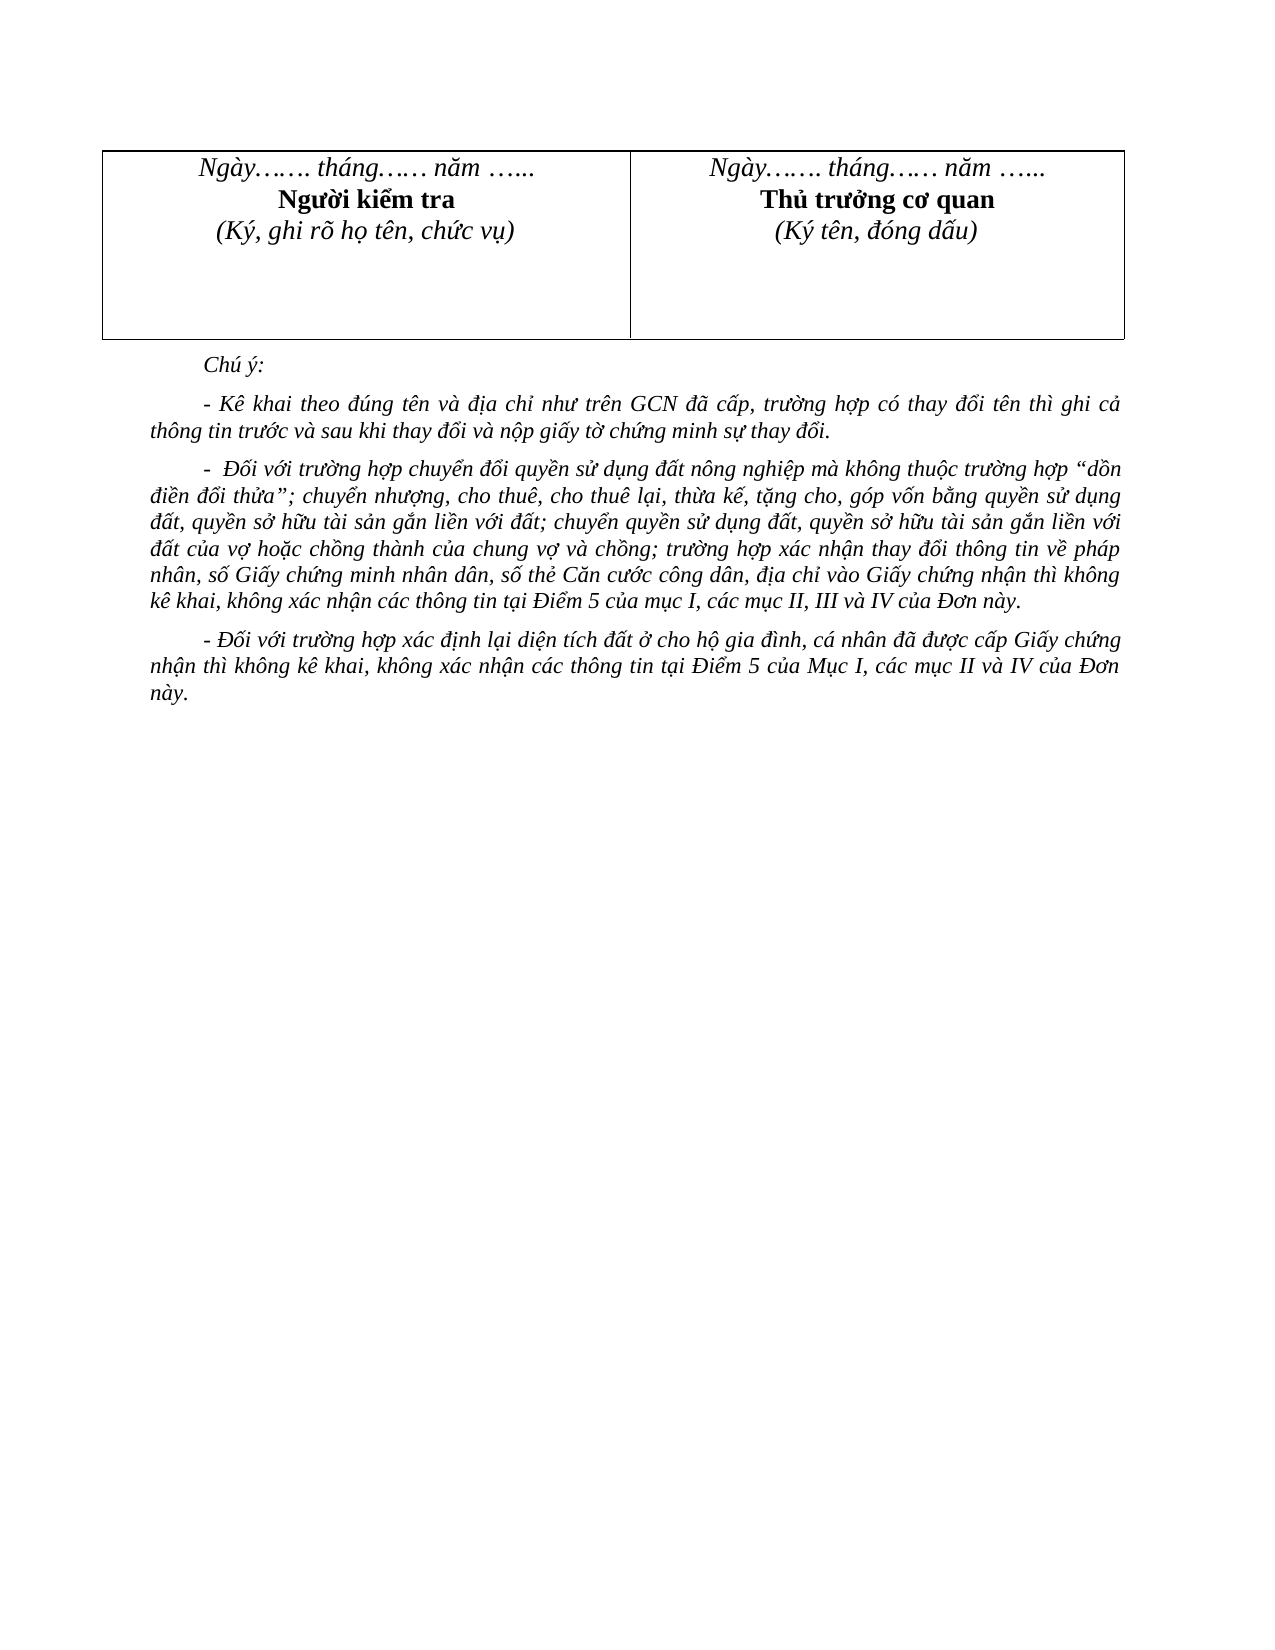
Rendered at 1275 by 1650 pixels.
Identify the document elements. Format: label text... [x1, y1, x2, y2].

table_cell Ngày……. tháng…… năm …... Thủ trưởng cơ quan (Ký tên, đóng dấu) [631, 152, 1124, 338]
text Chú ý: [150, 351, 1125, 378]
text - Kê khai theo đúng tên và địa chỉ như trên GCN đã cấp, trường hợp có thay đổi tên thì ghi cả thông tin trước và sau khi thay đổi và nộp giấy tờ chứng minh sự thay đổi. [150, 390, 1125, 443]
table_cell Ngày……. tháng…… năm …... Người kiểm tra (Ký, ghi rõ họ tên, chức vụ) [103, 152, 630, 338]
text - Đối với trường hợp chuyển đổi quyền sử dụng đất nông nghiệp mà không thuộc trường hợp “dồn điền đổi thửa”; chuyển nhượng, cho thuê, cho thuê lại, thừa kế, tặng cho, góp vốn bằng quyền sử dụng đất, quyền sở hữu tài sản gắn liền với đất; chuyển quyền sử dụng đất, quyền sở hữu tài sản gắn liền với đất của vợ hoặc chồng thành của chung vợ và chồng; trường hợp xác nhận thay đổi thông tin về pháp nhân, số Giấy chứng minh nhân dân, số thẻ Căn cước công dân, địa chỉ vào Giấy chứng nhận thì không kê khai, không xác nhận các thông tin tại Điểm 5 của mục I, các mục II, III và IV của Đơn này. [150, 456, 1125, 614]
text - Đối với trường hợp xác định lại diện tích đất ở cho hộ gia đình, cá nhân đã được cấp Giấy chứng nhận thì không kê khai, không xác nhận các thông tin tại Điểm 5 của Mục I, các mục II và IV của Đơn này. [150, 626, 1125, 705]
